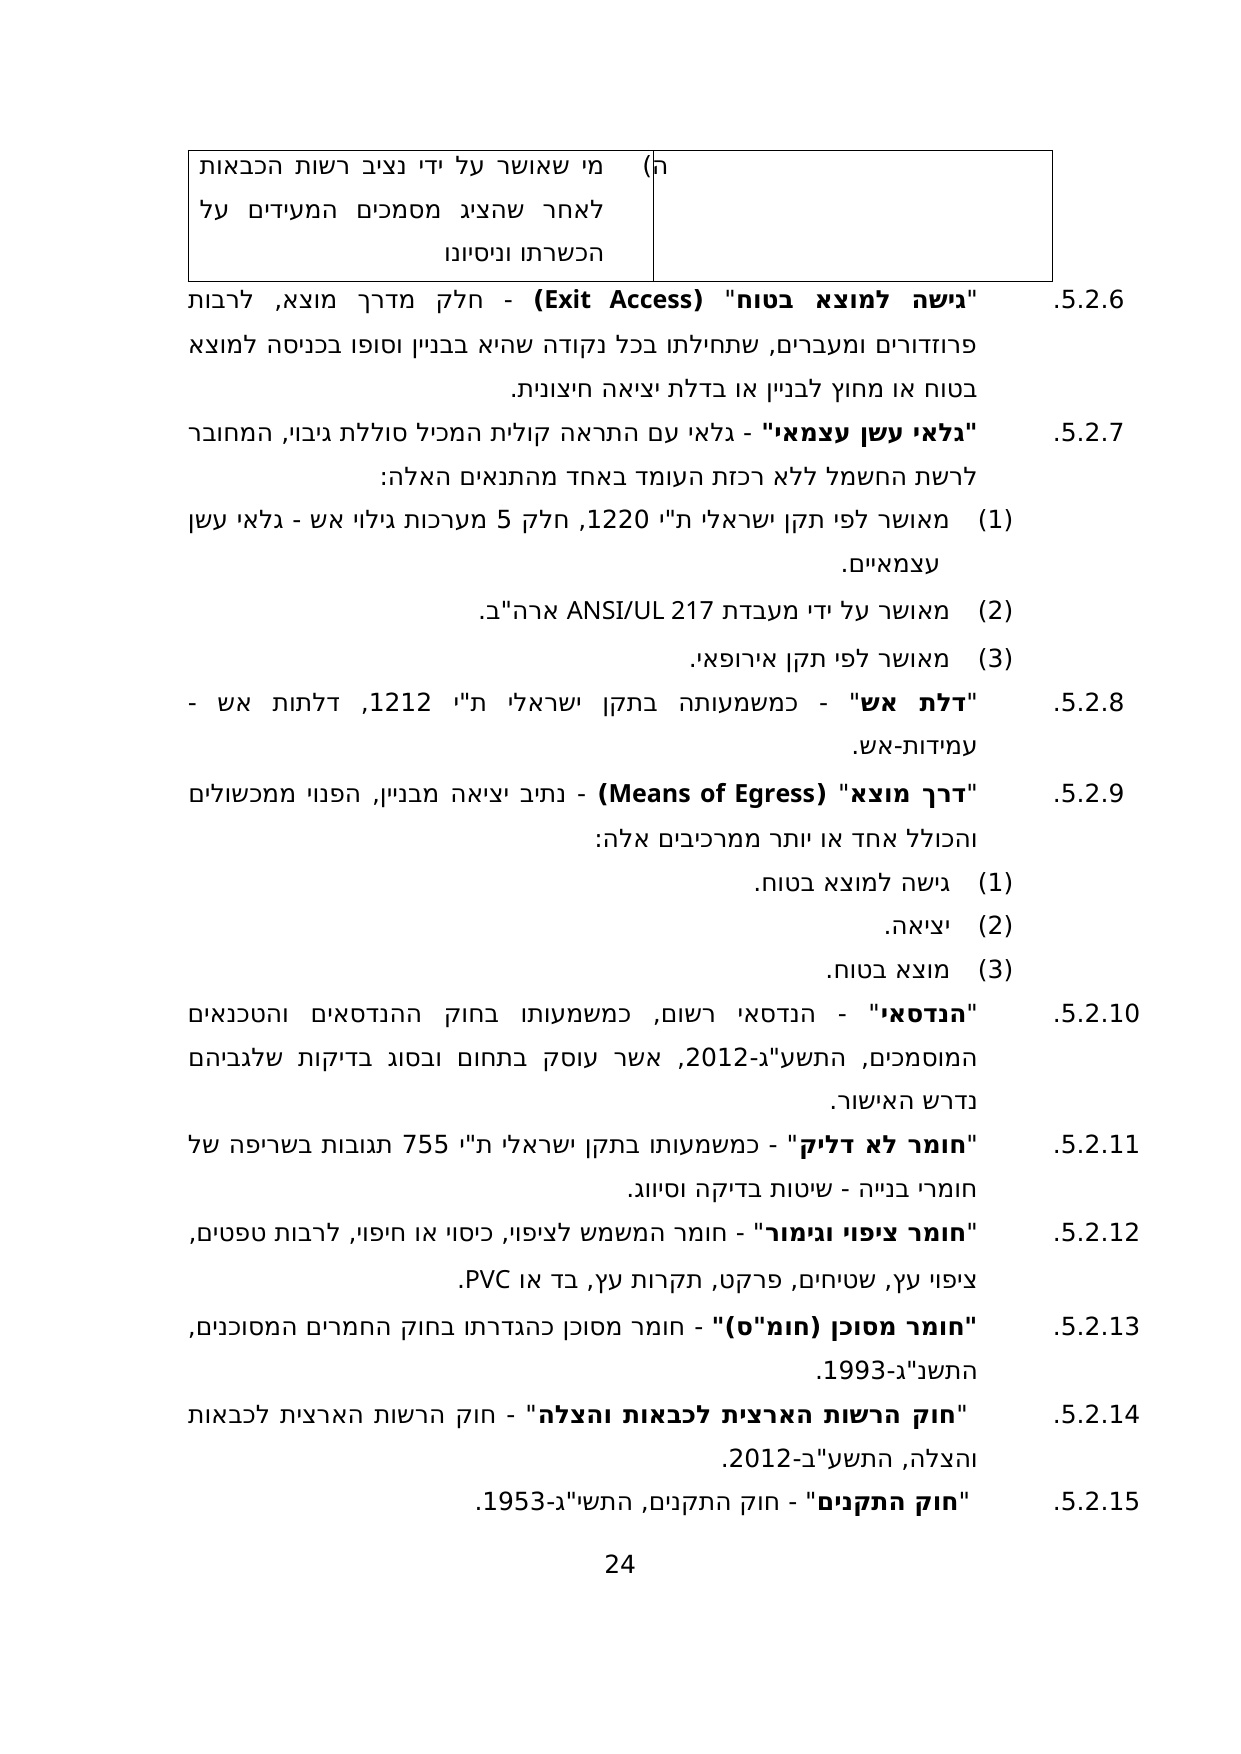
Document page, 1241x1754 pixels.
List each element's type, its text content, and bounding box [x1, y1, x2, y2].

list מאושר על ידי מעבדת ANSI/UL 217 ארה"ב. [187, 593, 978, 627]
list "גישה למוצא בטוח" (Exit Access) - חלק מדרך מוצא, לרבות פרוזדורים ומעברים, שתחילתו בכל נקודה שהיא בבניין וסופו בכניסה למוצא בטוח או מחוץ לבניין או בדלת יציאה חיצונית. [187, 282, 1053, 403]
list גישה למוצא בטוח. [187, 868, 978, 897]
list יציאה. [187, 911, 978, 941]
list "חוק התקנים" - חוק התקנים, התשי"ג-1953. [187, 1487, 1053, 1517]
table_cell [654, 151, 1052, 281]
list מאושר לפי תקן ישראלי ת"י 1220, חלק 5 מערכות גילוי אש - גלאי עשן עצמאיים. [187, 506, 978, 578]
list "הנדסאי" - הנדסאי רשום, כמשמעותו בחוק ההנדסאים והטכנאים המוסמכים, התשע"ג-2012, אשר עוסק בתחום ובסוג בדיקות שלגביהם נדרש האישור. [187, 999, 1053, 1116]
list "דלת אש" - כמשמעותה בתקן ישראלי ת"י 1212, דלתות אש - עמידות-אש. [187, 688, 1053, 761]
list מאושר לפי תקן אירופאי. [187, 644, 978, 673]
list "חומר ציפוי וגימור" - חומר המשמש לציפוי, כיסוי או חיפוי, לרבות טפטים, ציפוי עץ, שטיחים, פרקט, תקרות עץ, בד או PVC. [187, 1218, 1053, 1296]
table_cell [189, 151, 653, 281]
list "חומר מסוכן (חומ"ס)" - חומר מסוכן כהגדרתו בחוק החמרים המסוכנים, התשנ"ג-1993. [187, 1312, 1053, 1385]
list "חוק הרשות הארצית לכבאות והצלה" - חוק הרשות הארצית לכבאות והצלה, התשע"ב-2012. [187, 1400, 1053, 1473]
list "דרך מוצא" (Means of Egress) - נתיב יציאה מבניין, הפנוי ממכשולים והכולל אחד או יותר ממרכיבים אלה: [187, 775, 1053, 853]
list "גלאי עשן עצמאי" - גלאי עם התראה קולית המכיל סוללת גיבוי, המחובר לרשת החשמל ללא רכזת העומד באחד מהתנאים האלה: [187, 418, 1053, 491]
list מוצא בטוח. [187, 955, 978, 984]
list "חומר לא דליק" - כמשמעותו בתקן ישראלי ת"י 755 תגובות בשריפה של חומרי בנייה - שיטות בדיקה וסיווג. [187, 1130, 1053, 1203]
